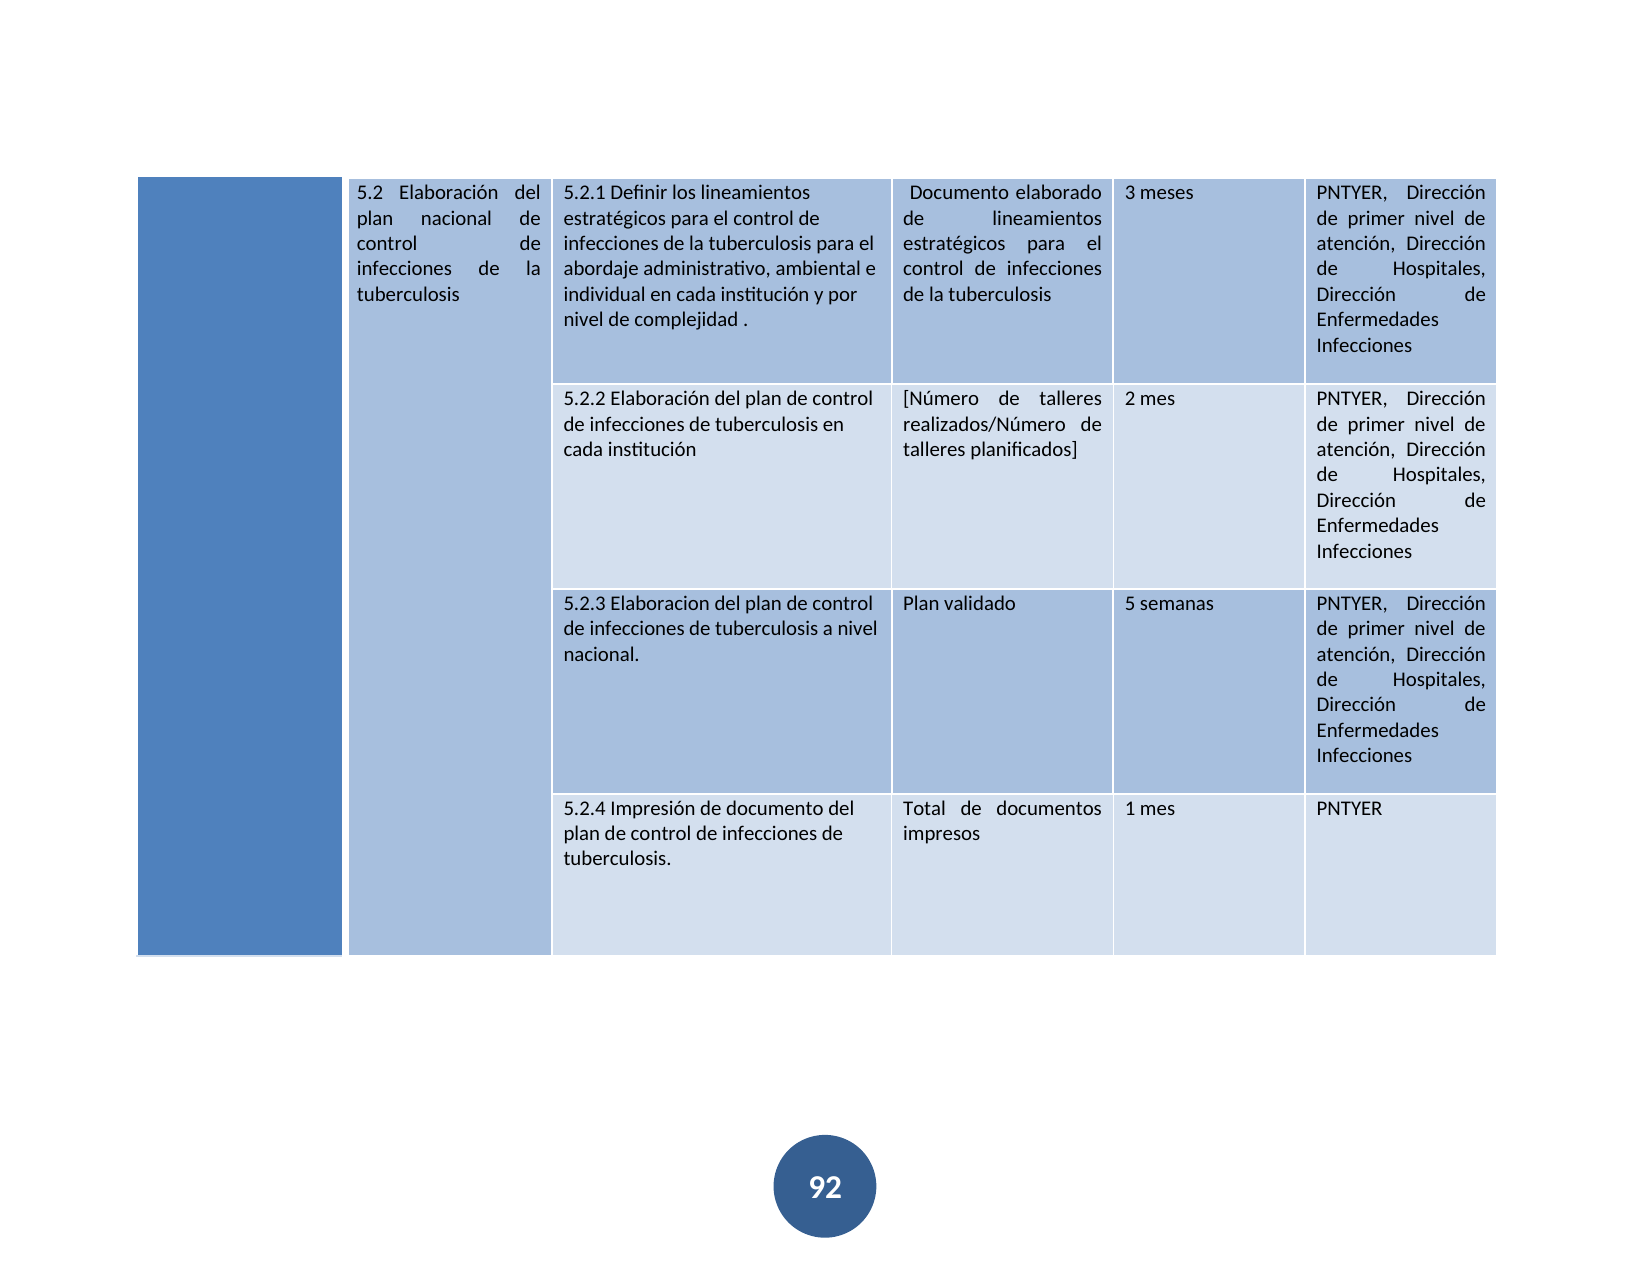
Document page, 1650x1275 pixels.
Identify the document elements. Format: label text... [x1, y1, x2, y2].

table_cell PNTYER, Dirección de primer nivel de atención, Dirección de Hospitales, Dirección de Enfermedades Infecciones [1306, 179, 1496, 383]
table_cell PNTYER, Dirección de primer nivel de atención, Dirección de Hospitales, Dirección de Enfermedades Infecciones [1306, 385, 1496, 588]
table_cell Plan validado [893, 590, 1112, 793]
table_cell 5.2.4 Impresión de documento del plan de control de infecciones de tuberculosis. [553, 795, 891, 955]
table_cell 2 mes [1114, 385, 1304, 588]
table_cell 5.2.3 Elaboracion del plan de control de infecciones de tuberculosis a nivel nacional. [553, 590, 891, 793]
table_cell 5.2.1 Definir los lineamientos estratégicos para el control de infecciones de la tuberculosis para el abordaje administrativo, ambiental e individual en cada institución y por nivel de complejidad . [553, 179, 891, 383]
table_cell [Número de talleres realizados/Número de talleres planificados] [892, 385, 1113, 588]
table_cell PNTYER [1306, 795, 1496, 955]
table_cell 1 mes [1114, 795, 1304, 955]
table_cell PNTYER, Dirección de primer nivel de atención, Dirección de Hospitales, Dirección de Enfermedades Infecciones [1306, 590, 1496, 793]
table_cell Documento elaborado de lineamientos estratégicos para el control de infecciones de la tuberculosis [893, 179, 1112, 383]
table_cell Total de documentos impresos [892, 795, 1113, 955]
table_cell 5.2 Elaboración del plan nacional de control de infecciones de la tuberculosis [349, 179, 551, 955]
table_cell 5 semanas [1114, 590, 1304, 793]
table_cell 5.2.2 Elaboración del plan de control de infecciones de tuberculosis en cada institución [553, 385, 891, 588]
table_cell 3 meses [1114, 179, 1304, 383]
